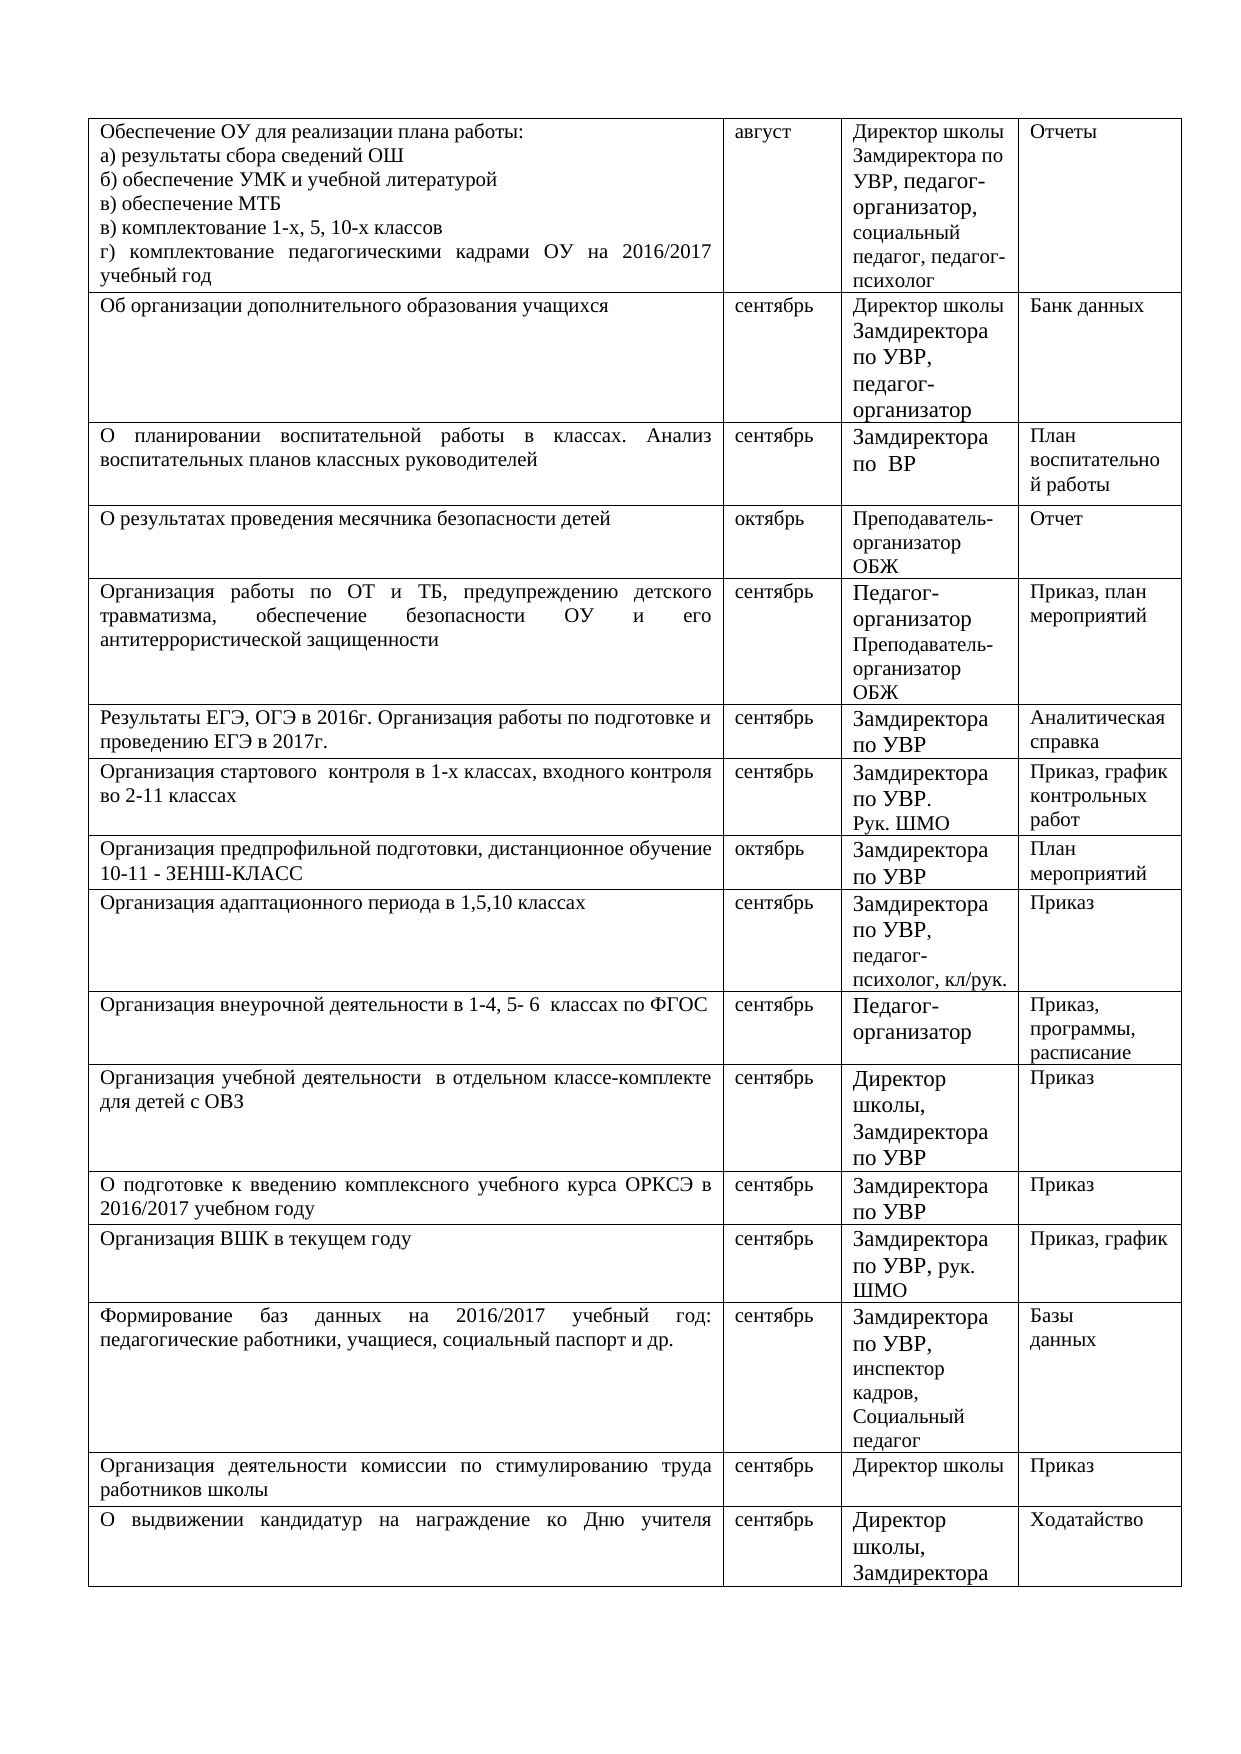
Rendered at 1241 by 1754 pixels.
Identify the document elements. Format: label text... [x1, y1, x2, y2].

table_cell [842, 1507, 1018, 1586]
table_cell Отчеты [1019, 119, 1181, 292]
table_cell сентябрь [724, 992, 841, 1064]
table_cell сентябрь [724, 890, 841, 991]
table_cell сентябрь [724, 423, 841, 504]
table_cell Замдиректора по ВР [842, 423, 1018, 504]
table_cell Ходатайство [1019, 1507, 1181, 1586]
table_cell О подготовке к введению комплексного учебного курса ОРКСЭ в 2016/2017 учебном году [89, 1172, 723, 1224]
table_cell Результаты ЕГЭ, ОГЭ в 2016г. Организация работы по подготовке и проведению ЕГЭ в 2017г. [89, 705, 723, 757]
table_cell Замдиректора по УВР [842, 705, 1018, 757]
table_cell Директор школы Замдиректора по УВР, педагог-организатор [842, 293, 1018, 422]
table_cell сентябрь [724, 1303, 841, 1452]
table_cell сентябрь [724, 705, 841, 757]
table_cell Организация адаптационного периода в 1,5,10 классах [89, 890, 723, 991]
table_cell Замдиректора по УВР [842, 1172, 1018, 1224]
table_cell сентябрь [724, 1065, 841, 1171]
table_cell сентябрь [724, 293, 841, 422]
table_cell Замдиректора по УВР [842, 836, 1018, 889]
table_cell август [724, 119, 841, 292]
table_cell Об организации дополнительного образования учащихся [89, 293, 723, 422]
table_cell сентябрь [724, 1225, 841, 1302]
table_cell Педагог-организатор Преподаватель-организатор ОБЖ [842, 579, 1018, 704]
table_cell Замдиректора по УВР. Рук. ШМО [842, 759, 1018, 835]
table_cell Организация предпрофильной подготовки, дистанционное обучение 10-11 - ЗЕНШ-КЛАСС [89, 836, 723, 889]
table_cell Аналитическая справка [1019, 705, 1181, 757]
table_cell Организация ВШК в текущем году [89, 1225, 723, 1302]
table_cell О планировании воспитательной работы в классах. Анализ воспитательных планов классных руководителей [89, 423, 723, 504]
table_cell План мероприятий [1019, 836, 1181, 889]
table_cell Приказ, план мероприятий [1019, 579, 1181, 704]
table_cell сентябрь [724, 1453, 841, 1506]
table_cell Организация учебной деятельности в отдельном классе-комплекте для детей с ОВЗ [89, 1065, 723, 1171]
table_cell октябрь [724, 506, 841, 578]
table_cell Приказ [1019, 890, 1181, 991]
table_cell Отчет [1019, 506, 1181, 578]
table_cell Преподаватель-организатор ОБЖ [842, 506, 1018, 578]
table_cell Обеспечение ОУ для реализации плана работы: а) результаты сбора сведений ОШ б) обеспечение УМК и учебной литературой в) обеспечение МТБ в) комплектование 1-х, 5, 10-х классов г) комплектование педагогическими кадрами ОУ на 2016/2017 учебный год [89, 119, 723, 292]
table_cell Базы данных [1019, 1303, 1181, 1452]
table_cell План воспитательной работы [1019, 423, 1181, 504]
table_cell Организация деятельности комиссии по стимулированию труда работников школы [89, 1453, 723, 1506]
table_cell Банк данных [1019, 293, 1181, 422]
table_cell сентябрь [724, 1172, 841, 1224]
table_cell Приказ [1019, 1065, 1181, 1171]
table_cell Замдиректора по УВР, инспектор кадров, Социальный педагог [842, 1303, 1018, 1452]
table_cell октябрь [724, 836, 841, 889]
table_cell Формирование баз данных на 2016/2017 учебный год: педагогические работники, учащиеся, социальный паспорт и др. [89, 1303, 723, 1452]
table_cell Директор школы Замдиректора по УВР, педагог-организатор, социальный педагог, педагог-психолог [842, 119, 1018, 292]
table_cell Замдиректора по УВР, рук. ШМО [842, 1225, 1018, 1302]
table_cell Приказ, график [1019, 1225, 1181, 1302]
table_cell Организация стартового контроля в 1-х классах, входного контроля во 2-11 классах [89, 759, 723, 835]
table_cell сентябрь [724, 759, 841, 835]
table_cell Директор школы [842, 1453, 1018, 1506]
table_cell Педагог-организатор [842, 992, 1018, 1064]
table_cell Приказ [1019, 1453, 1181, 1506]
table_cell Организация внеурочной деятельности в 1-4, 5- 6 классах по ФГОС [89, 992, 723, 1064]
table_cell сентябрь [724, 579, 841, 704]
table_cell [89, 1507, 723, 1586]
table_cell Приказ [1019, 1172, 1181, 1224]
table_cell Директор школы, Замдиректора по УВР [842, 1065, 1018, 1171]
table_cell Приказ, график контрольных работ [1019, 759, 1181, 835]
table_cell сентябрь [724, 1507, 841, 1586]
table_cell Замдиректора по УВР, педагог-психолог, кл/рук. [842, 890, 1018, 991]
table_cell Приказ, программы, расписание [1019, 992, 1181, 1064]
table_cell О результатах проведения месячника безопасности детей [89, 506, 723, 578]
table_cell Организация работы по ОТ и ТБ, предупреждению детского травматизма, обеспечение безопасности ОУ и его антитеррористической защищенности [89, 579, 723, 704]
